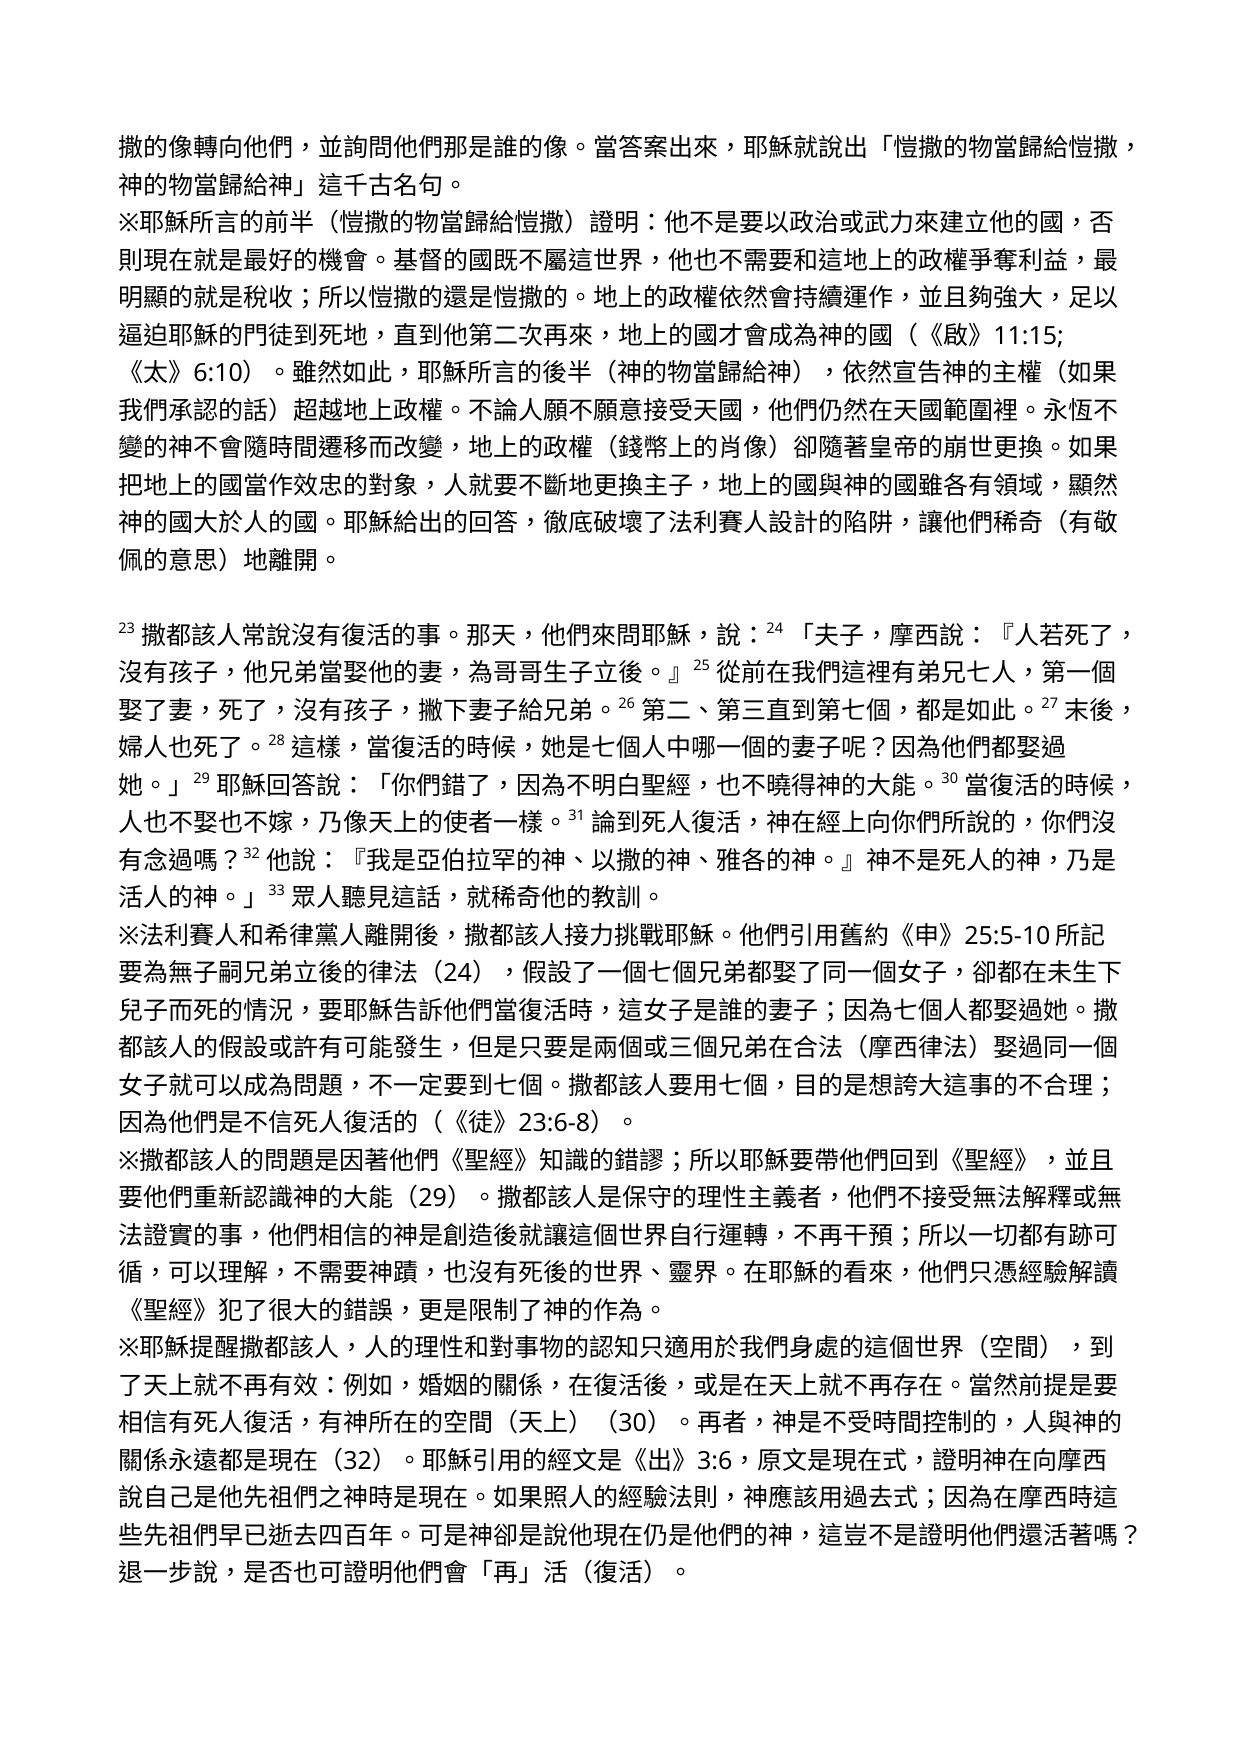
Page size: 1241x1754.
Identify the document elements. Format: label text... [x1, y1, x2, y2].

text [118, 127, 1122, 577]
text ※撒都該人的問題是因著他們《聖經》知識的錯謬；所以耶穌要帶他們回到《聖經》，並且要他們重新認識神的大能（29）。撒都該人是保守的理性主義者，他們不接受無法解釋或無法證實的事，他們相信的神是創造後就讓這個世界自行運轉，不再干預；所以一切都有跡可循，可以理解，不需要神蹟，也沒有死後的世界、靈界。在耶穌的看來，他們只憑經驗解讀《聖經》犯了很大的錯誤，更是限制了神的作為。 [118, 1139, 1122, 1327]
text ※法利賽人和希律黨人離開後，撒都該人接力挑戰耶穌。他們引用舊約《申》25:5-10所記要為無子嗣兄弟立後的律法（24），假設了一個七個兄弟都娶了同一個女子，卻都在未生下兒子而死的情況，要耶穌告訴他們當復活時，這女子是誰的妻子；因為七個人都娶過她。撒都該人的假設或許有可能發生，但是只要是兩個或三個兄弟在合法（摩西律法）娶過同一個女子就可以成為問題，不一定要到七個。撒都該人要用七個，目的是想誇大這事的不合理；因為他們是不信死人復活的（《徒》23:6-8）。 [118, 914, 1122, 1139]
text ※耶穌提醒撒都該人，人的理性和對事物的認知只適用於我們身處的這個世界（空間），到了天上就不再有效：例如，婚姻的關係，在復活後，或是在天上就不再存在。當然前提是要相信有死人復活，有神所在的空間（天上）（30）。再者，神是不受時間控制的，人與神的關係永遠都是現在（32）。耶穌引用的經文是《出》3:6，原文是現在式，證明神在向摩西說自己是他先祖們之神時是現在。如果照人的經驗法則，神應該用過去式；因為在摩西時這些先祖們早已逝去四百年。可是神卻是說他現在仍是他們的神，這豈不是證明他們還活著嗎？退一步說，是否也可證明他們會「再」活（復活）。 [118, 1327, 1122, 1589]
text 23 撒都該人常說沒有復活的事。那天，他們來問耶穌，說：24 「夫子，摩西說：『人若死了，沒有孩子，他兄弟當娶他的妻，為哥哥生子立後。』25 從前在我們這裡有弟兄七人，第一個娶了妻，死了，沒有孩子，撇下妻子給兄弟。26 第二、第三直到第七個，都是如此。27 末後，婦人也死了。28 這樣，當復活的時候，她是七個人中哪一個的妻子呢？因為他們都娶過她。」29 耶穌回答說：「你們錯了，因為不明白聖經，也不曉得神的大能。30 當復活的時候，人也不娶也不嫁，乃像天上的使者一樣。31 論到死人復活，神在經上向你們所說的，你們沒有念過嗎？32 他說：『我是亞伯拉罕的神、以撒的神、雅各的神。』神不是死人的神，乃是活人的神。」33 眾人聽見這話，就稀奇他的教訓。 [118, 614, 1122, 914]
